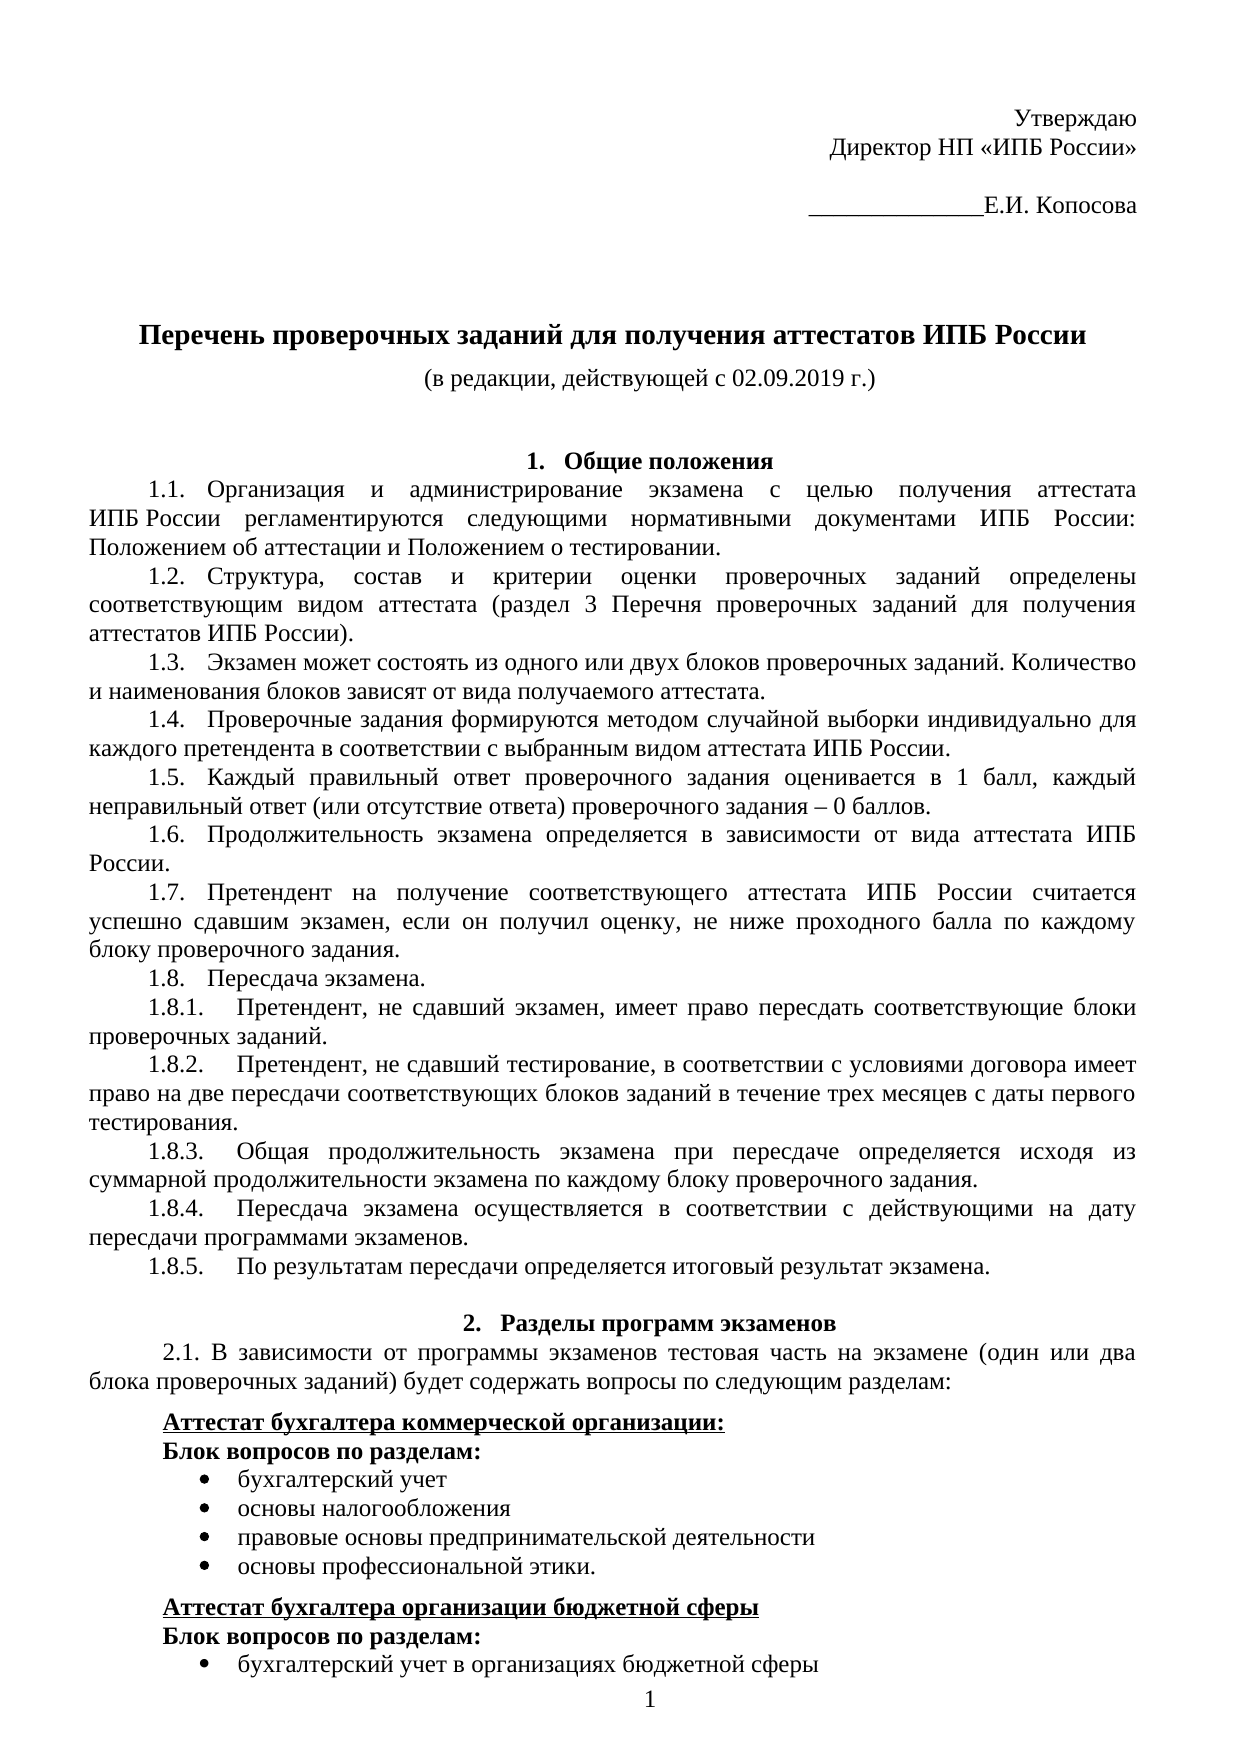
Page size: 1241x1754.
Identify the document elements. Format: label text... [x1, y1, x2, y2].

text Аттестат бухгалтера коммерческой организации: [89, 1407, 1137, 1436]
list Организация и администрирование экзамена с целью получения аттестата ИПБ России регламентируются следующими нормативными документами ИПБ России: Положением об аттестации и Положением о тестировании. [89, 474, 1137, 561]
list бухгалтерский учет в организациях бюджетной сферы [200, 1649, 1137, 1678]
text Утверждаю [89, 103, 1137, 132]
list Общая продолжительность экзамена при пересдаче определяется исходя из суммарной продолжительности экзамена по каждому блоку проверочного задания. [89, 1136, 1137, 1193]
list Разделы программ экзаменов [162, 1308, 1137, 1337]
text Директор НП «ИПБ России» [89, 132, 1137, 161]
list Претендент, не сдавший экзамен, имеет право пересдать соответствующие блоки проверочных заданий. [89, 992, 1137, 1049]
list Общие положения [162, 446, 1137, 474]
list Блок вопросов по разделам: [89, 1621, 1137, 1649]
list основы профессиональной этики. [200, 1551, 1137, 1579]
list основы налогообложения [200, 1493, 1137, 1522]
text ______________Е.И. Копосова [89, 190, 1137, 218]
list Претендент на получение соответствующего аттестата ИПБ России считается успешно сдавшим экзамен, если он получил оценку, не ниже проходного балла по каждому блоку проверочного задания. [89, 877, 1137, 963]
list Продолжительность экзамена определяется в зависимости от вида аттестата ИПБ России. [89, 819, 1137, 877]
list Претендент, не сдавший тестирование, в соответствии с условиями договора имеет право на две пересдачи соответствующих блоков заданий в течение трех месяцев с даты первого тестирования. [89, 1049, 1137, 1136]
list Каждый правильный ответ проверочного задания оценивается в 1 балл, каждый неправильный ответ (или отсутствие ответа) проверочного задания – 0 баллов. [89, 762, 1137, 819]
text Аттестат бухгалтера организации бюджетной сферы [89, 1592, 1137, 1621]
list Структура, состав и критерии оценки проверочных заданий определены соответствующим видом аттестата (раздел 3 Перечня проверочных заданий для получения аттестатов ИПБ России). [89, 561, 1137, 647]
subtitle Перечень проверочных заданий для получения аттестатов ИПБ России [89, 317, 1137, 351]
list Пересдача экзамена. [89, 963, 1137, 992]
list Экзамен может состоять из одного или двух блоков проверочных заданий. Количество и наименования блоков зависят от вида получаемого аттестата. [89, 647, 1137, 704]
list Проверочные задания формируются методом случайной выборки индивидуально для каждого претендента в соответствии с выбранным видом аттестата ИПБ России. [89, 704, 1137, 762]
text 2.1. В зависимости от программы экзаменов тестовая часть на экзамене (один или два блока проверочных заданий) будет содержать вопросы по следующим разделам: [89, 1337, 1137, 1394]
list правовые основы предпринимательской деятельности [200, 1522, 1137, 1551]
text Блок вопросов по разделам: [89, 1436, 1137, 1464]
list По результатам пересдачи определяется итоговый результат экзамена. [89, 1251, 1137, 1279]
text (в редакции, действующей с 02.09.2019 г.) [89, 363, 1137, 392]
list Пересдача экзамена осуществляется в соответствии с действующими на дату пересдачи программами экзаменов. [89, 1193, 1137, 1251]
list бухгалтерский учет [200, 1464, 1137, 1493]
